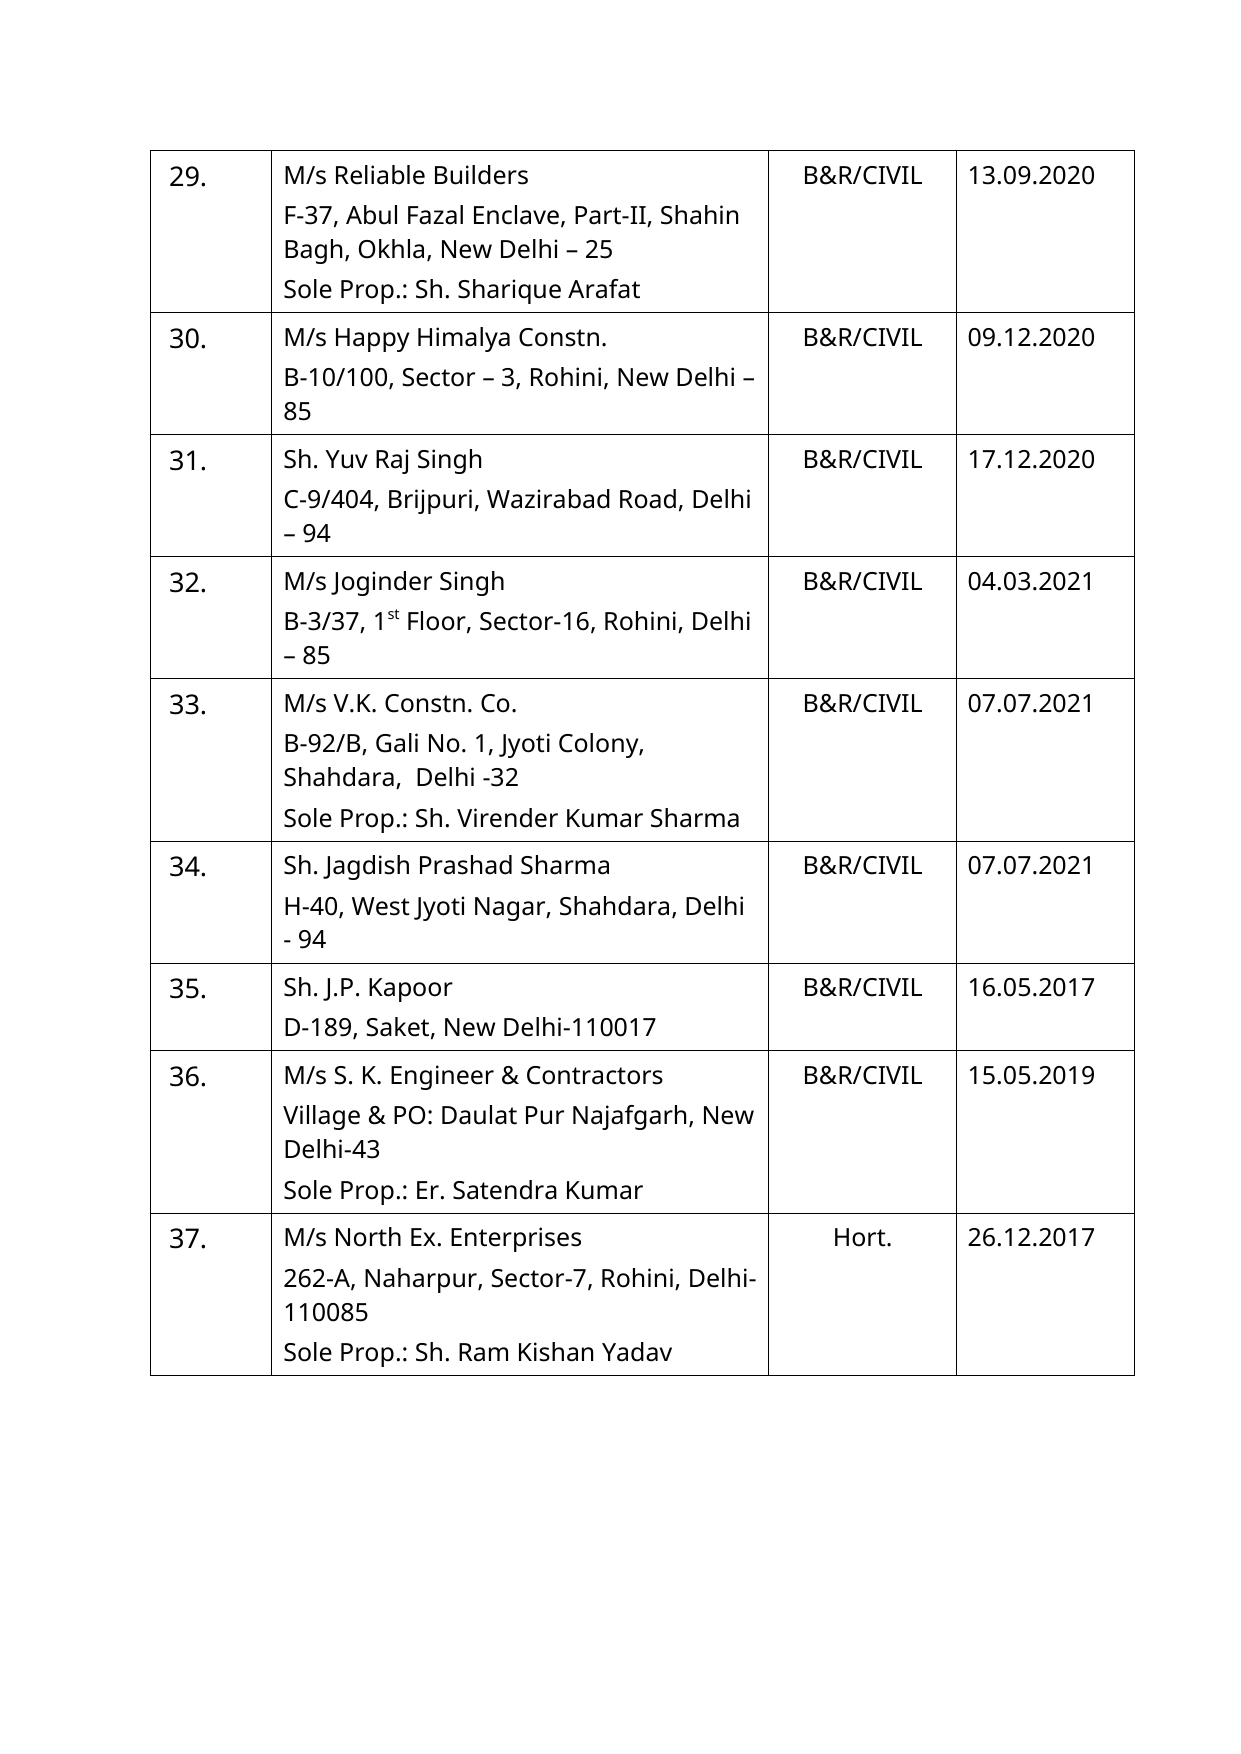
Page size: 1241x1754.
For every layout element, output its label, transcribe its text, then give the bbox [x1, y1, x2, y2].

table_cell B&R/CIVIL [769, 151, 956, 312]
table_cell [151, 1051, 271, 1213]
table_cell [151, 313, 271, 434]
table_cell Sh. Yuv Raj Singh C-9/404, Brijpuri, Wazirabad Road, Delhi – 94 [272, 435, 768, 556]
table_cell Sh. J.P. Kapoor D-189, Saket, New Delhi-110017 [272, 964, 768, 1050]
table_cell [151, 842, 271, 962]
table_cell 16.05.2017 [957, 964, 1134, 1050]
table_cell 04.03.2021 [957, 557, 1134, 678]
table_cell [151, 151, 271, 312]
table_cell 26.12.2017 [957, 1214, 1134, 1375]
table_cell B&R/CIVIL [769, 313, 956, 434]
table_cell M/s V.K. Constn. Co. B-92/B, Gali No. 1, Jyoti Colony, Shahdara, Delhi -32 Sole Prop.: Sh. Virender Kumar Sharma [272, 679, 768, 841]
table_cell M/s S. K. Engineer & Contractors Village & PO: Daulat Pur Najafgarh, New Delhi-43 Sole Prop.: Er. Satendra Kumar [272, 1051, 768, 1213]
table_cell M/s Reliable Builders F-37, Abul Fazal Enclave, Part-II, Shahin Bagh, Okhla, New Delhi – 25 Sole Prop.: Sh. Sharique Arafat [272, 151, 768, 312]
table_cell 17.12.2020 [957, 435, 1134, 556]
table_cell 07.07.2021 [957, 679, 1134, 841]
table_cell B&R/CIVIL [769, 435, 956, 556]
table_cell [151, 679, 271, 841]
table_cell [151, 964, 271, 1050]
table_cell [151, 557, 271, 678]
table_cell B&R/CIVIL [769, 964, 956, 1050]
table_cell 15.05.2019 [957, 1051, 1134, 1213]
table_cell Hort. [769, 1214, 956, 1375]
table_cell M/s Joginder Singh B-3/37, 1st Floor, Sector-16, Rohini, Delhi – 85 [272, 557, 768, 678]
table_cell B&R/CIVIL [769, 842, 956, 962]
table_cell B&R/CIVIL [769, 557, 956, 678]
table_cell M/s North Ex. Enterprises 262-A, Naharpur, Sector-7, Rohini, Delhi-110085 Sole Prop.: Sh. Ram Kishan Yadav [272, 1214, 768, 1375]
table_cell 13.09.2020 [957, 151, 1134, 312]
table_cell 09.12.2020 [957, 313, 1134, 434]
table_cell 07.07.2021 [957, 842, 1134, 962]
table_cell Sh. Jagdish Prashad Sharma H-40, West Jyoti Nagar, Shahdara, Delhi - 94 [272, 842, 768, 962]
table_cell B&R/CIVIL [769, 679, 956, 841]
table_cell [151, 1214, 271, 1375]
table_cell [151, 435, 271, 556]
table_cell M/s Happy Himalya Constn. B-10/100, Sector – 3, Rohini, New Delhi – 85 [272, 313, 768, 434]
table_cell B&R/CIVIL [769, 1051, 956, 1213]
